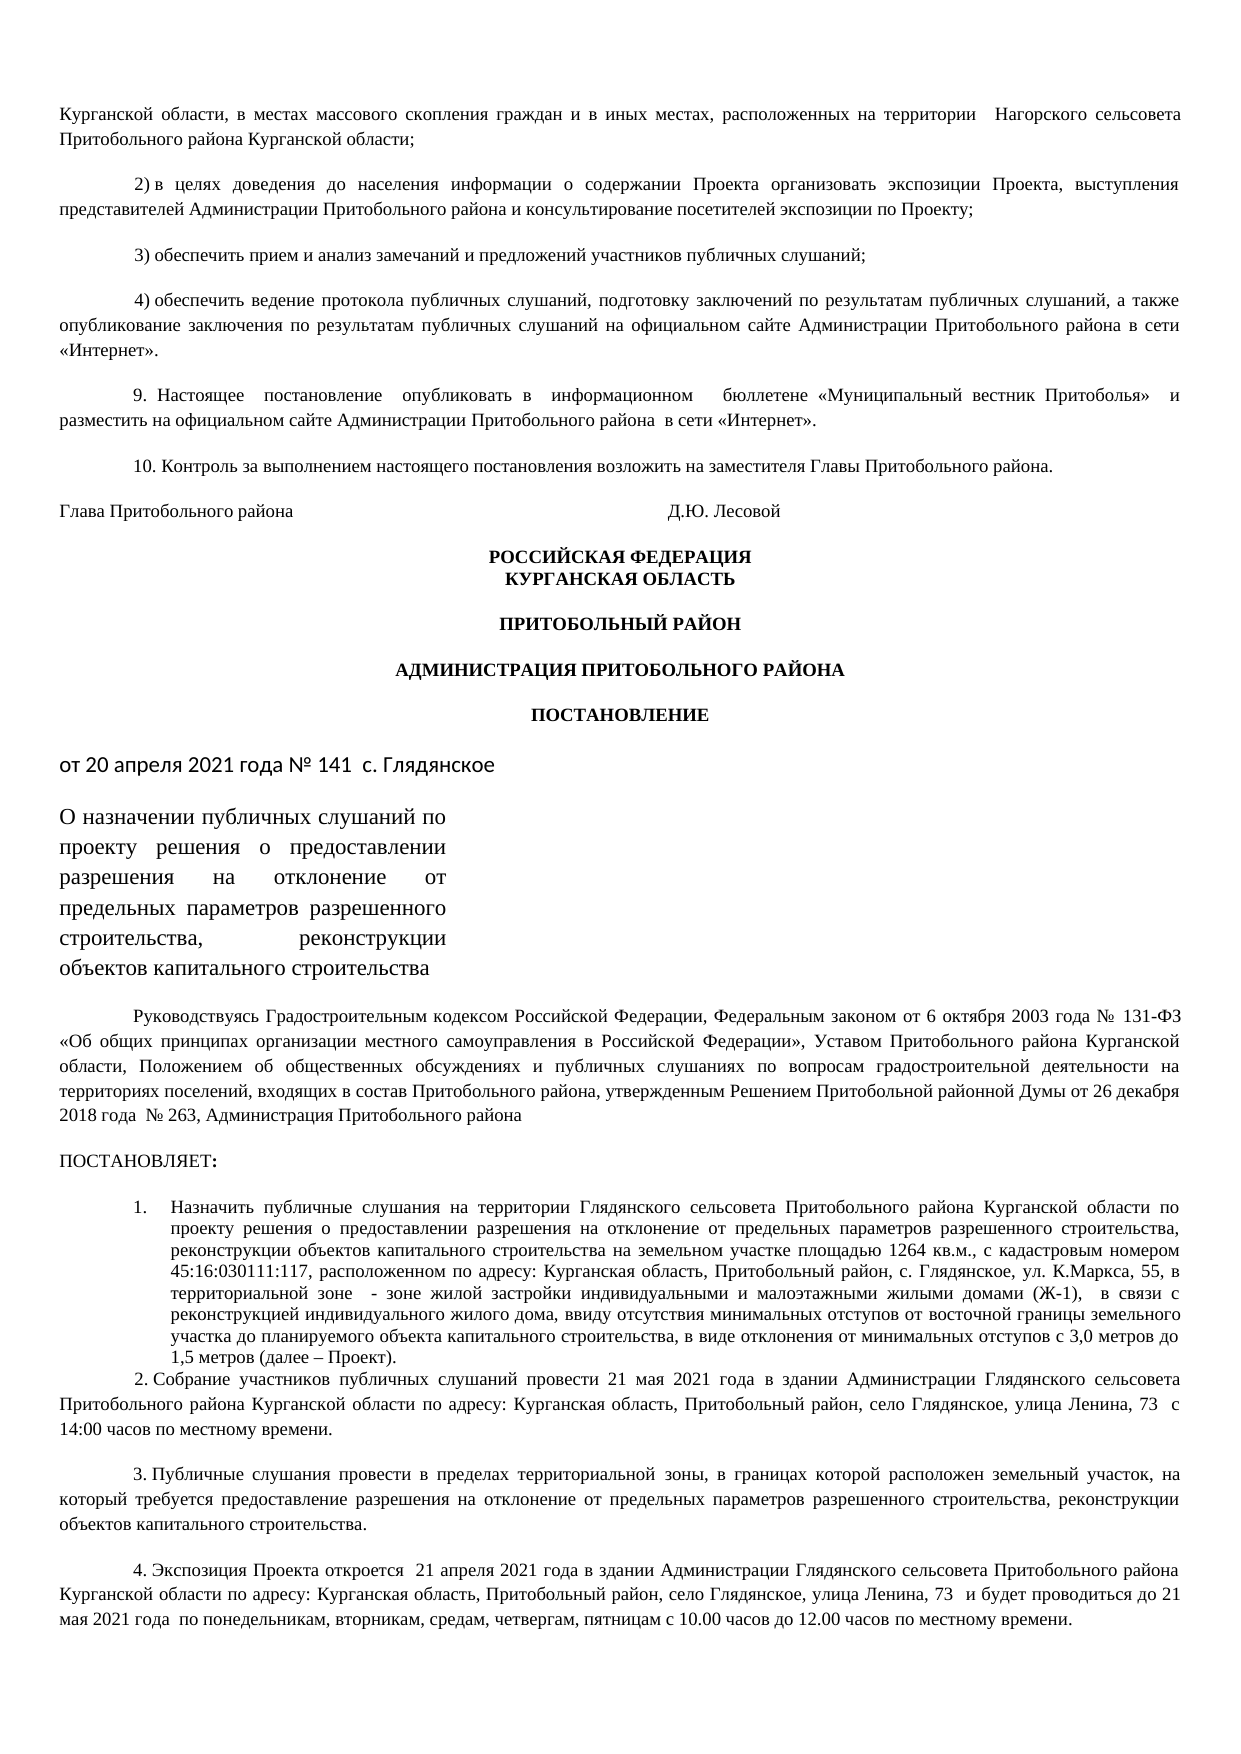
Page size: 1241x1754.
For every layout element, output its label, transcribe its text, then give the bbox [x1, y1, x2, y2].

text 2) в целях доведения до населения информации о содержании Проекта организовать экспозиции Проекта, выступления представителей Администрации Притобольного района и консультирование посетителей экспозиции по Проекту; [59, 173, 1181, 219]
text от 20 апреля 2021 года № 141 с. Глядянское [59, 750, 1181, 778]
text ПОСТАНОВЛЯЕТ: [59, 1150, 1181, 1171]
text 4. Экспозиция Проекта откроется 21 апреля 2021 года в здании Администрации Глядянского сельсовета Притобольного района Курганской области по адресу: Курганская область, Притобольный район, село Глядянское, улица Ленина, 73 и будет проводиться до 21 мая 2021 года по понедельникам, вторникам, средам, четвергам, пятницам с 10.00 часов до 12.00 часов по местному времени. [59, 1558, 1181, 1629]
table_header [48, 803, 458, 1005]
title РОССИЙСКАЯ ФЕДЕРАЦИЯ [59, 546, 1181, 567]
text 2. Собрание участников публичных слушаний провести 21 мая 2021 года в здании Администрации Глядянского сельсовета Притобольного района Курганской области по адресу: Курганская область, Притобольный район, село Глядянское, улица Ленина, 73 с 14:00 часов по местному времени. [59, 1368, 1181, 1439]
text КУРГАНСКАЯ ОБЛАСТЬ [59, 567, 1181, 589]
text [59, 103, 1181, 149]
text ПОСТАНОВЛЕНИЕ [59, 704, 1181, 726]
text 10. Контроль за выполнением настоящего постановления возложить на заместителя Главы Притобольного района. [59, 455, 1181, 476]
text 9. Настоящее постановление опубликовать в информационном бюллетене «Муниципальный вестник Притоболья» и разместить на официальном сайте Администрации Притобольного района в сети «Интернет». [59, 384, 1181, 431]
text Руководствуясь Градостроительным кодексом Российской Федерации, Федеральным законом от 6 октября 2003 года № 131-ФЗ «Об общих принципах организации местного самоуправления в Российской Федерации», Уставом Притобольного района Курганской области, Положением об общественных обсуждениях и публичных слушаниях по вопросам градостроительной деятельности на территориях поселений, входящих в состав Притобольного района, утвержденным Решением Притобольной районной Думы от 26 декабря 2018 года № 263, Администрация Притобольного района [59, 1005, 1181, 1126]
text 4) обеспечить ведение протокола публичных слушаний, подготовку заключений по результатам публичных слушаний, а также опубликование заключения по результатам публичных слушаний на официальном сайте Администрации Притобольного района в сети «Интернет». [59, 289, 1181, 360]
text 3. Публичные слушания провести в пределах территориальной зоны, в границах которой расположен земельный участок, на который требуется предоставление разрешения на отклонение от предельных параметров разрешенного строительства, реконструкции объектов капитального строительства. [59, 1463, 1181, 1534]
text Глава Притобольного района Д.Ю. Лесовой [59, 500, 1181, 522]
list Назначить публичные слушания на территории Глядянского сельсовета Притобольного района Курганской области по проекту решения о предоставлении разрешения на отклонение от предельных параметров разрешенного строительства, реконструкции объектов капитального строительства на земельном участке площадью 1264 кв.м., с кадастровым номером 45:16:030111:117, расположенном по адресу: Курганская область, Притобольный район, с. Глядянское, ул. К.Маркса, 55, в территориальной зоне - зоне жилой застройки индивидуальными и малоэтажными жилыми домами (Ж-1), в связи с реконструкцией индивидуального жилого дома, ввиду отсутствия минимальных отступов от восточной границы земельного участка до планируемого объекта капитального строительства, в виде отклонения от минимальных отступов с 3,0 метров до 1,5 метров (далее – Проект). [133, 1196, 1181, 1368]
text 3) обеспечить прием и анализ замечаний и предложений участников публичных слушаний; [59, 243, 1181, 265]
text АДМИНИСТРАЦИЯ ПРИТОБОЛЬНОГО РАЙОНА [59, 659, 1181, 680]
text ПРИТОБОЛЬНЫЙ РАЙОН [59, 613, 1181, 635]
